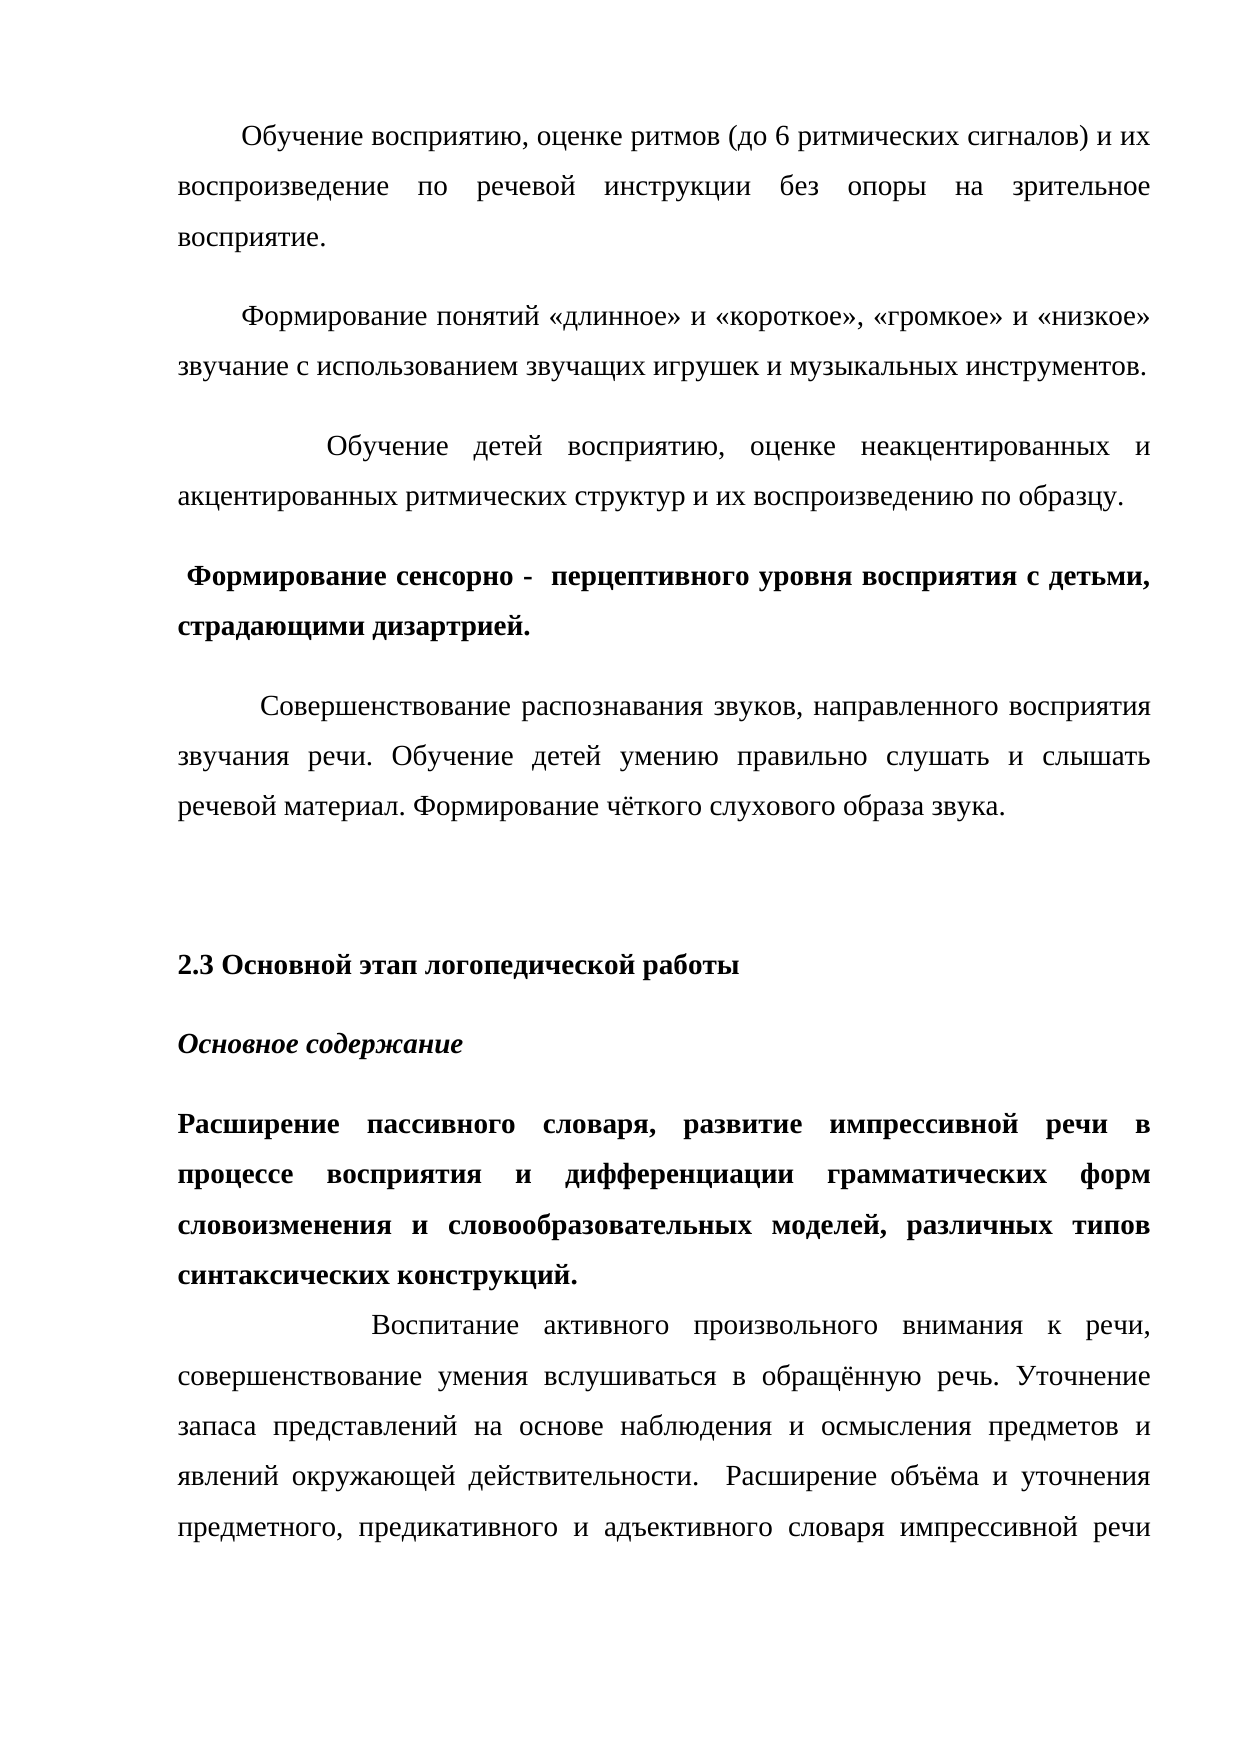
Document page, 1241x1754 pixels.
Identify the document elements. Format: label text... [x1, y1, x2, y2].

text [177, 1307, 1152, 1542]
text Формирование понятий «длинное» и «короткое», «громкое» и «низкое» звучание с использованием звучащих игрушек и музыкальных инструментов. [177, 298, 1152, 382]
text 2.3 Основной этап логопедической работы [177, 947, 1152, 981]
text Основное содержание [177, 1027, 1152, 1060]
text Формирование сенсорно - перцептивного уровня восприятия с детьми, страдающими дизартрией. [177, 558, 1152, 642]
text Совершенствование распознавания звуков, направленного восприятия звучания речи. Обучение детей умению правильно слушать и слышать речевой материал. Формирование чёткого слухового образа звука. [177, 688, 1152, 822]
text Обучение восприятию, оценке ритмов (до 6 ритмических сигналов) и их воспроизведение по речевой инструкции без опоры на зрительное восприятие. [177, 118, 1152, 252]
text Обучение детей восприятию, оценке неакцентированных и акцентированных ритмических структур и их воспроизведению по образцу. [177, 428, 1152, 512]
text Расширение пассивного словаря, развитие импрессивной речи в процессе восприятия и дифференциации грамматических форм словоизменения и словообразовательных моделей, различных типов синтаксических конструкций. [177, 1106, 1152, 1291]
